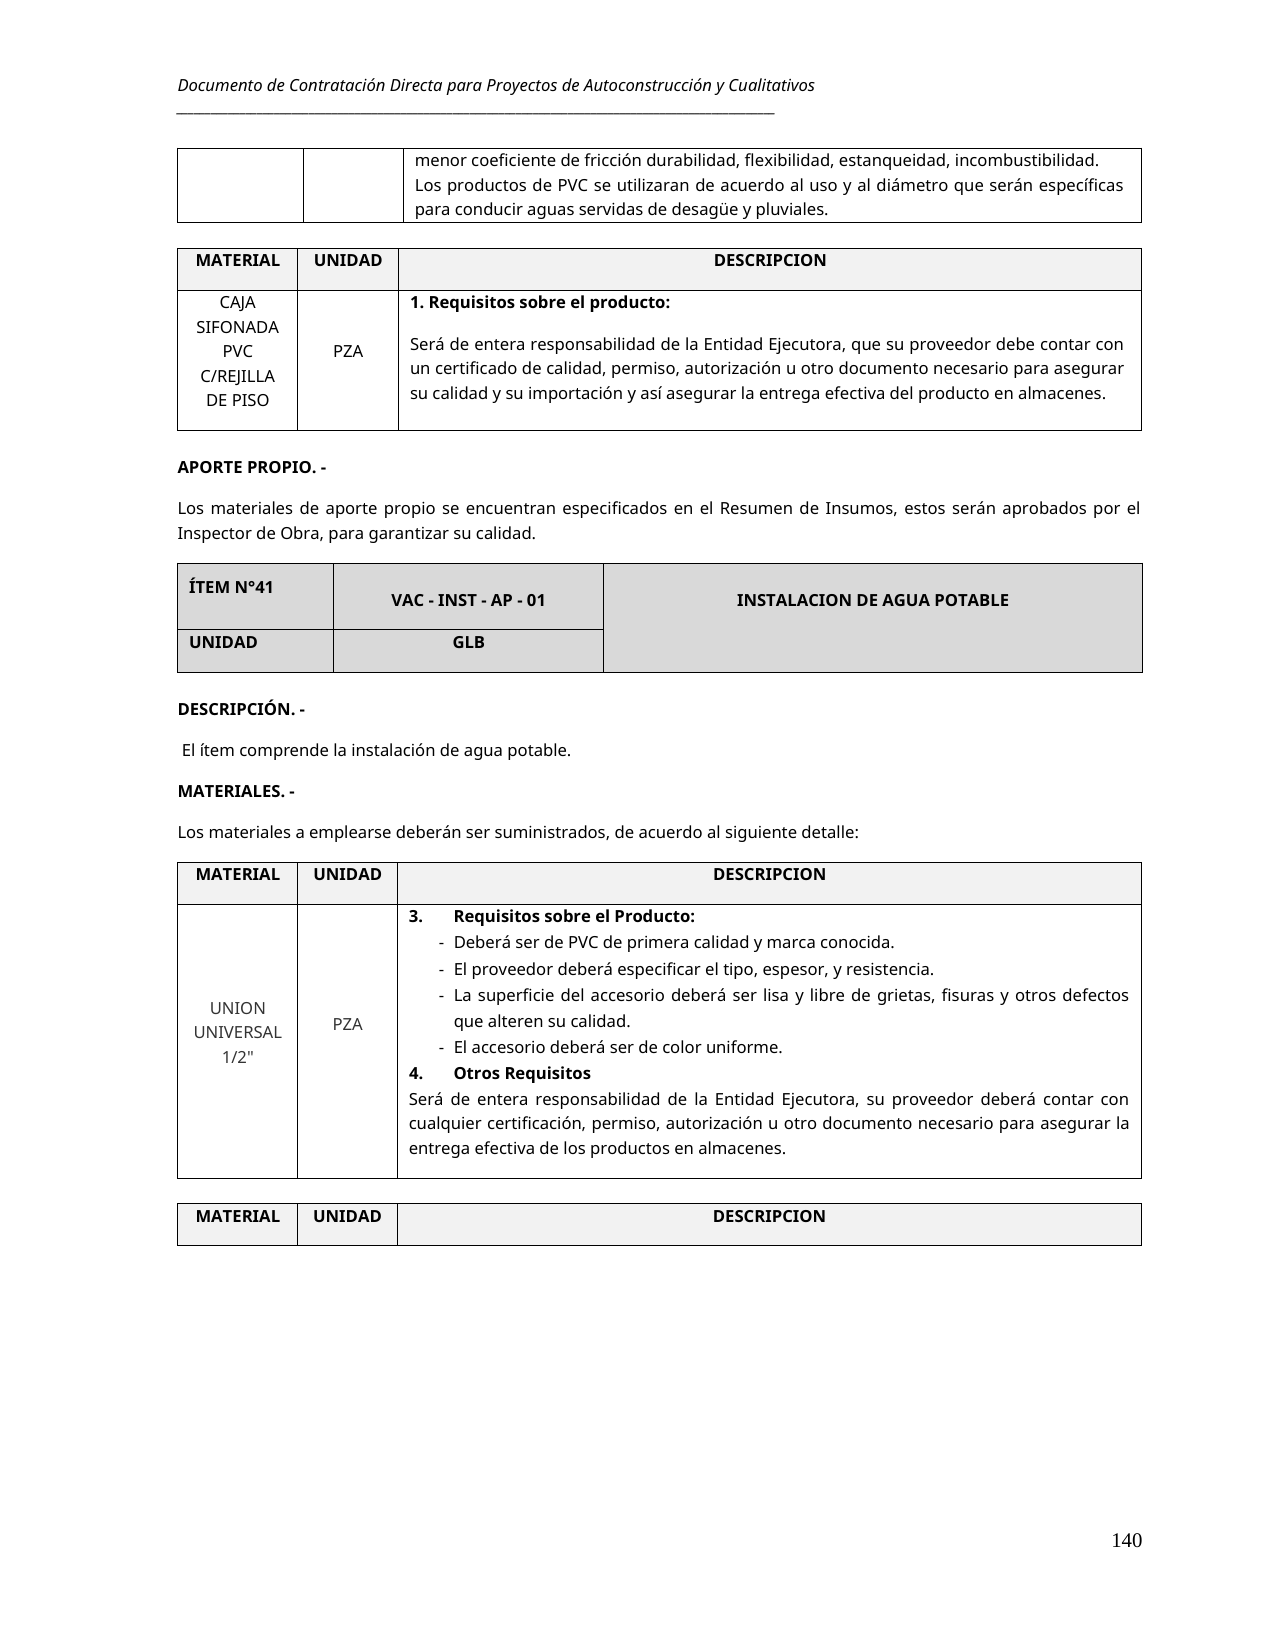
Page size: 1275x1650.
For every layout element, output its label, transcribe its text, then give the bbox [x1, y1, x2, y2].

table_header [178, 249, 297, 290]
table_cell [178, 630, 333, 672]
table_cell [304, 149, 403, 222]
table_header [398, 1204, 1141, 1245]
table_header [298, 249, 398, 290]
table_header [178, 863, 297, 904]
text Los materiales de aporte propio se encuentran especificados en el Resumen de Insumos, estos serán aprobados por el Inspector de Obra, para garantizar su calidad. [177, 497, 1142, 544]
text El ítem comprende la instalación de agua potable. [177, 738, 1142, 761]
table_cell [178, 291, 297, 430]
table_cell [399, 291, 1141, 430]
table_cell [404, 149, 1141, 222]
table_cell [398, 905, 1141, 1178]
text DESCRIPCIÓN. - [177, 697, 1142, 720]
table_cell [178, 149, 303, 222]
text Los materiales a emplearse deberán ser suministrados, de acuerdo al siguiente detalle: [177, 821, 1142, 843]
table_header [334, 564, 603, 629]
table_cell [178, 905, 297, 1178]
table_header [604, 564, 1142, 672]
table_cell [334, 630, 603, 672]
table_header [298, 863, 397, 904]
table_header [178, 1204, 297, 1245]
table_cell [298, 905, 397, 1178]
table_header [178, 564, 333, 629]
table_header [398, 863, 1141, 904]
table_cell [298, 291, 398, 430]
text APORTE PROPIO. - [177, 456, 1142, 478]
text MATERIALES. - [177, 779, 1142, 802]
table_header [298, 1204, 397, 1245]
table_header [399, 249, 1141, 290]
